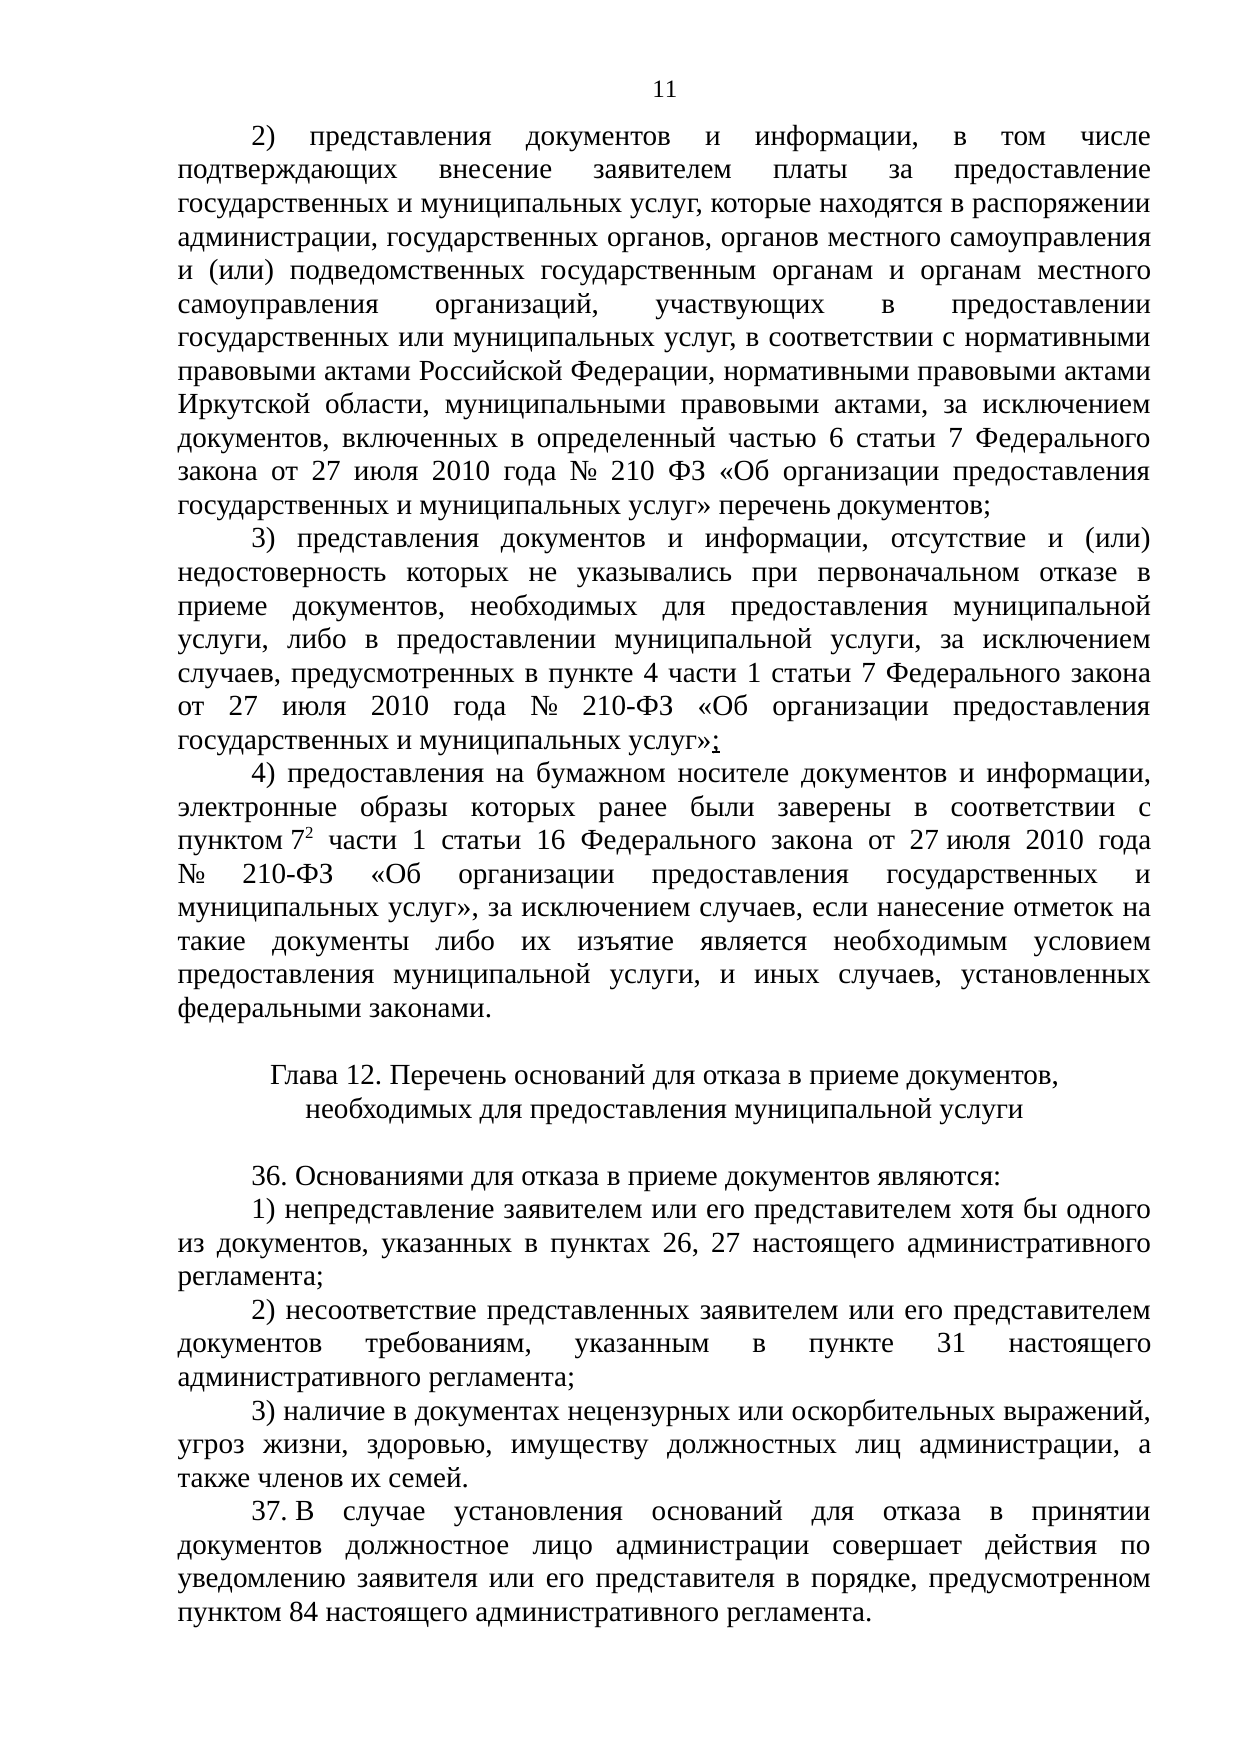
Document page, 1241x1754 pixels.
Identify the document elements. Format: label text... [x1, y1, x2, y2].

text 3) представления документов и информации, отсутствие и (или) недостоверность которых не указывались при первоначальном отказе в приеме документов, необходимых для предоставления муниципальной услуги, либо в предоставлении муниципальной услуги, за исключением случаев, предусмотренных в пункте 4 части 1 статьи 7 Федерального закона от 27 июля 2010 года № 210-ФЗ «Об организации предоставления государственных и муниципальных услуг»; [177, 521, 1152, 755]
text 3) наличие в документах нецензурных или оскорбительных выражений, угроз жизни, здоровью, имуществу должностных лиц администрации, а также членов их семей. [177, 1393, 1152, 1493]
text Глава 12. Перечень оснований для отказа в приеме документов, необходимых для предоставления муниципальной услуги [177, 1057, 1152, 1124]
text 2) несоответствие представленных заявителем или его представителем документов требованиям, указанным в пункте 31 настоящего административного регламента; [177, 1292, 1152, 1393]
text 37. В случае установления оснований для отказа в принятии документов должностное лицо администрации совершает действия по уведомлению заявителя или его представителя в порядке, предусмотренном пунктом 84 настоящего административного регламента. [177, 1493, 1152, 1627]
text 1) непредставление заявителем или его представителем хотя бы одного из документов, указанных в пунктах 26, 27 настоящего административного регламента; [177, 1191, 1152, 1292]
text 2) представления документов и информации, в том числе подтверждающих внесение заявителем платы за предоставление государственных и муниципальных услуг, которые находятся в распоряжении администрации, государственных органов, органов местного самоуправления и (или) подведомственных государственным органам и органам местного самоуправления организаций, участвующих в предоставлении государственных или муниципальных услуг, в соответствии с нормативными правовыми актами Российской Федерации, нормативными правовыми актами Иркутской области, муниципальными правовыми актами, за исключением документов, включенных в определенный частью 6 статьи 7 Федерального закона от 27 июля 2010 года № 210 ФЗ «Об организации предоставления государственных и муниципальных услуг» перечень документов; [177, 118, 1152, 521]
text 4) предоставления на бумажном носителе документов и информации, электронные образы которых ранее были заверены в соответствии с пунктом 72 части 1 статьи 16 Федерального закона от 27 июля 2010 года № 210-ФЗ «Об организации предоставления государственных и муниципальных услуг», за исключением случаев, если нанесение отметок на такие документы либо их изъятие является необходимым условием предоставления муниципальной услуги, и иных случаев, установленных федеральными законами. [177, 755, 1152, 1024]
text 36. Основаниями для отказа в приеме документов являются: [177, 1158, 1152, 1191]
